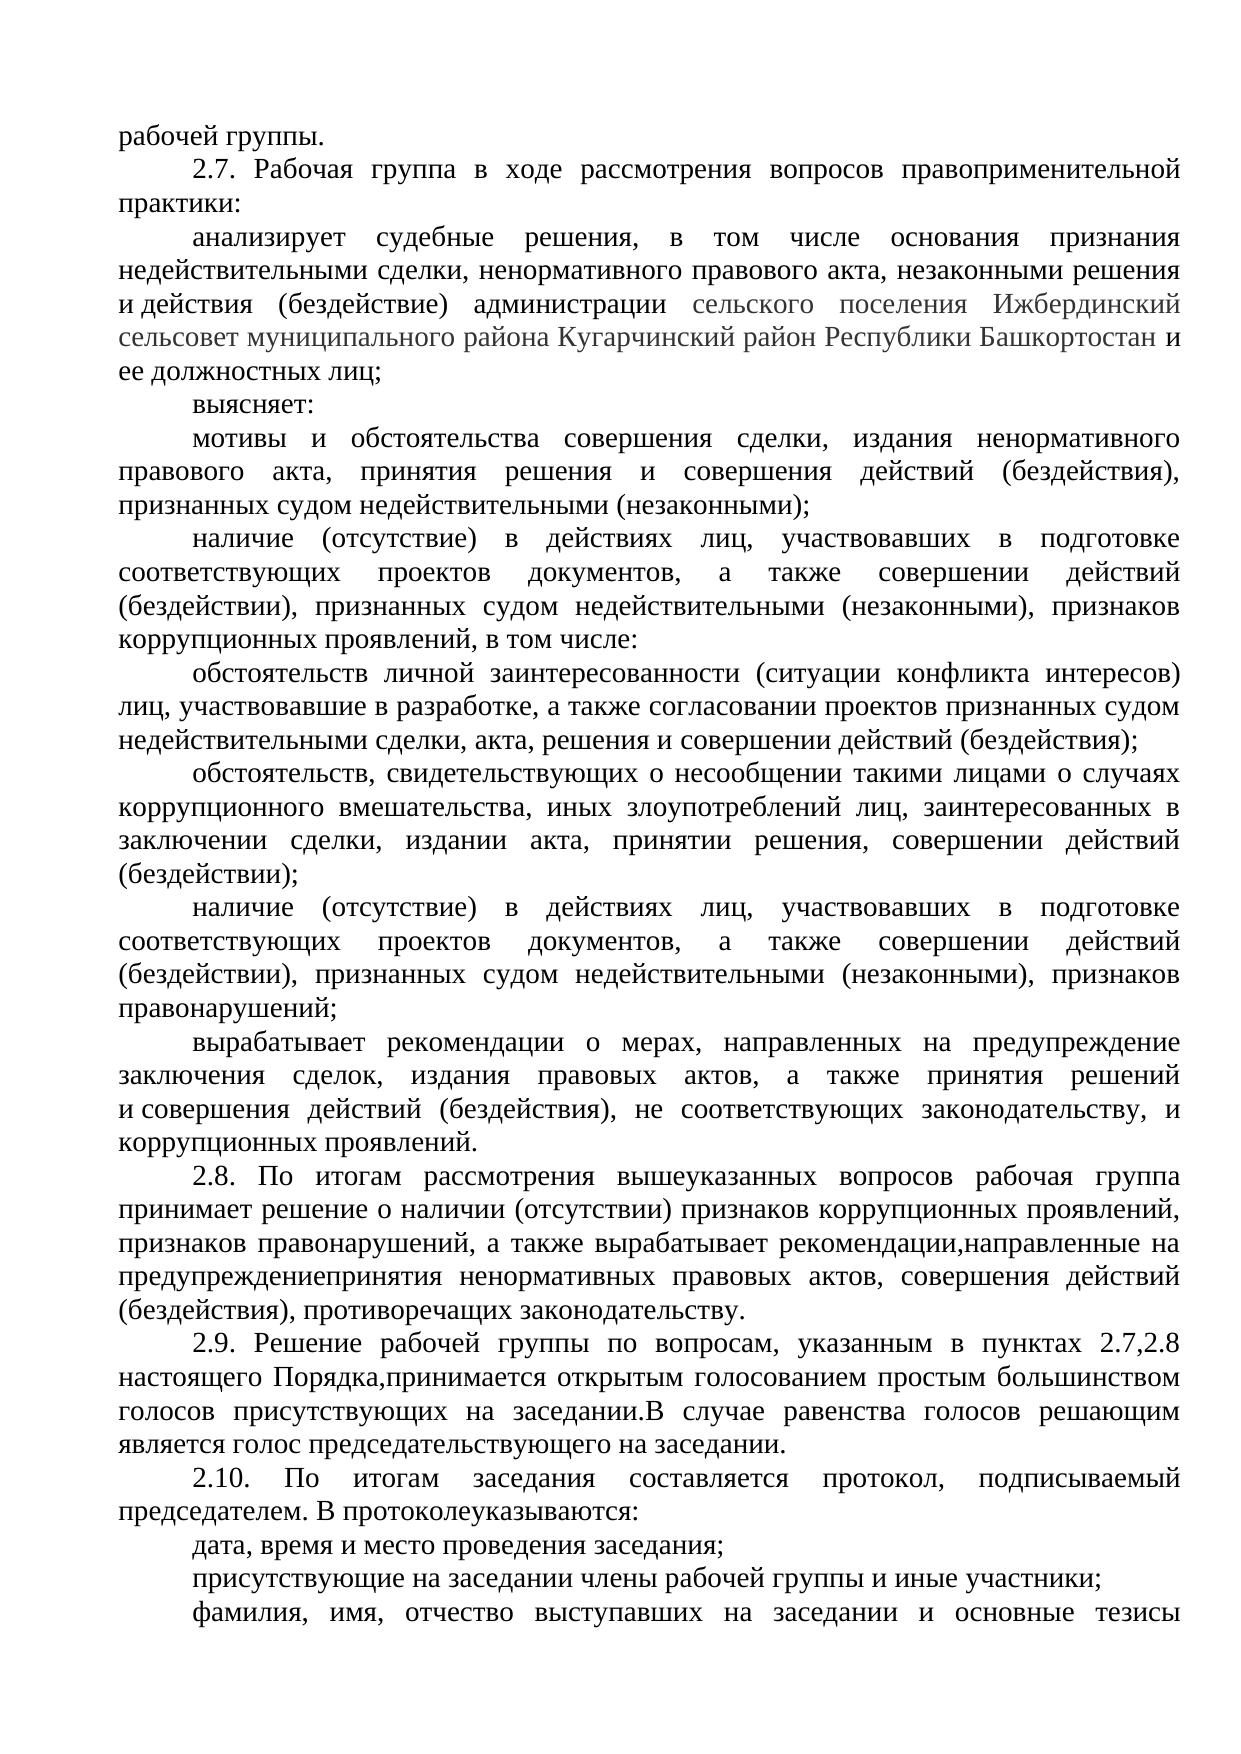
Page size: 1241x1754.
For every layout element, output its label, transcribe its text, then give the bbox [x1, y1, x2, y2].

text мотивы и обстоятельства совершения сделки, издания ненормативного правового акта, принятия решения и совершения действий (бездействия), признанных судом недействительными (незаконными); [118, 420, 1181, 521]
text 2.10. По итогам заседания составляется протокол, подписываемый председателем. В протоколеуказываются: [118, 1460, 1181, 1527]
text вырабатывает рекомендации о мерах, направленных на предупреждение заключения сделок, издания правовых актов, а также принятия решений и совершения действий (бездействия), не соответствующих законодательству, и коррупционных проявлений. [118, 1024, 1181, 1158]
text 2.9. Решение рабочей группы по вопросам, указанным в пунктах 2.7,2.8 настоящего Порядка,принимается открытым голосованием простым большинством голосов присутствующих на заседании.В случае равенства голосов решающим является голос председательствующего на заседании. [118, 1326, 1181, 1460]
text 2.7. Рабочая группа в ходе рассмотрения вопросов правоприменительной практики: [118, 152, 1181, 219]
text присутствующие на заседании члены рабочей группы и иные участники; [118, 1560, 1181, 1594]
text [118, 1594, 1181, 1627]
text анализирует судебные решения, в том числе основания признания недействительными сделки, ненормативного правового акта, незаконными решения и действия (бездействие) администрации сельского поселения Ижбердинский сельсовет муниципального района Кугарчинский район Республики Башкортостан и ее должностных лиц; [118, 219, 1181, 386]
text наличие (отсутствие) в действиях лиц, участвовавших в подготовке соответствующих проектов документов, а также совершении действий (бездействии), признанных судом недействительными (незаконными), признаков правонарушений; [118, 889, 1181, 1024]
text дата, время и место проведения заседания; [118, 1527, 1181, 1560]
text обстоятельств, свидетельствующих о несообщении такими лицами о случаях коррупционного вмешательства, иных злоупотреблений лиц, заинтересованных в заключении сделки, издании акта, принятии решения, совершении действий (бездействии); [118, 755, 1181, 889]
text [118, 118, 1181, 152]
text обстоятельств личной заинтересованности (ситуации конфликта интересов) лиц, участвовавшие в разработке, а также согласовании проектов признанных судом недействительными сделки, акта, решения и совершении действий (бездействия); [118, 655, 1181, 755]
text выясняет: [118, 386, 1181, 420]
text наличие (отсутствие) в действиях лиц, участвовавших в подготовке соответствующих проектов документов, а также совершении действий (бездействии), признанных судом недействительными (незаконными), признаков коррупционных проявлений, в том числе: [118, 521, 1181, 655]
text 2.8. По итогам рассмотрения вышеуказанных вопросов рабочая группа принимает решение о наличии (отсутствии) признаков коррупционных проявлений, признаков правонарушений, а также вырабатывает рекомендации,направленные на предупреждениепринятия ненормативных правовых актов, совершения действий (бездействия), противоречащих законодательству. [118, 1158, 1181, 1326]
